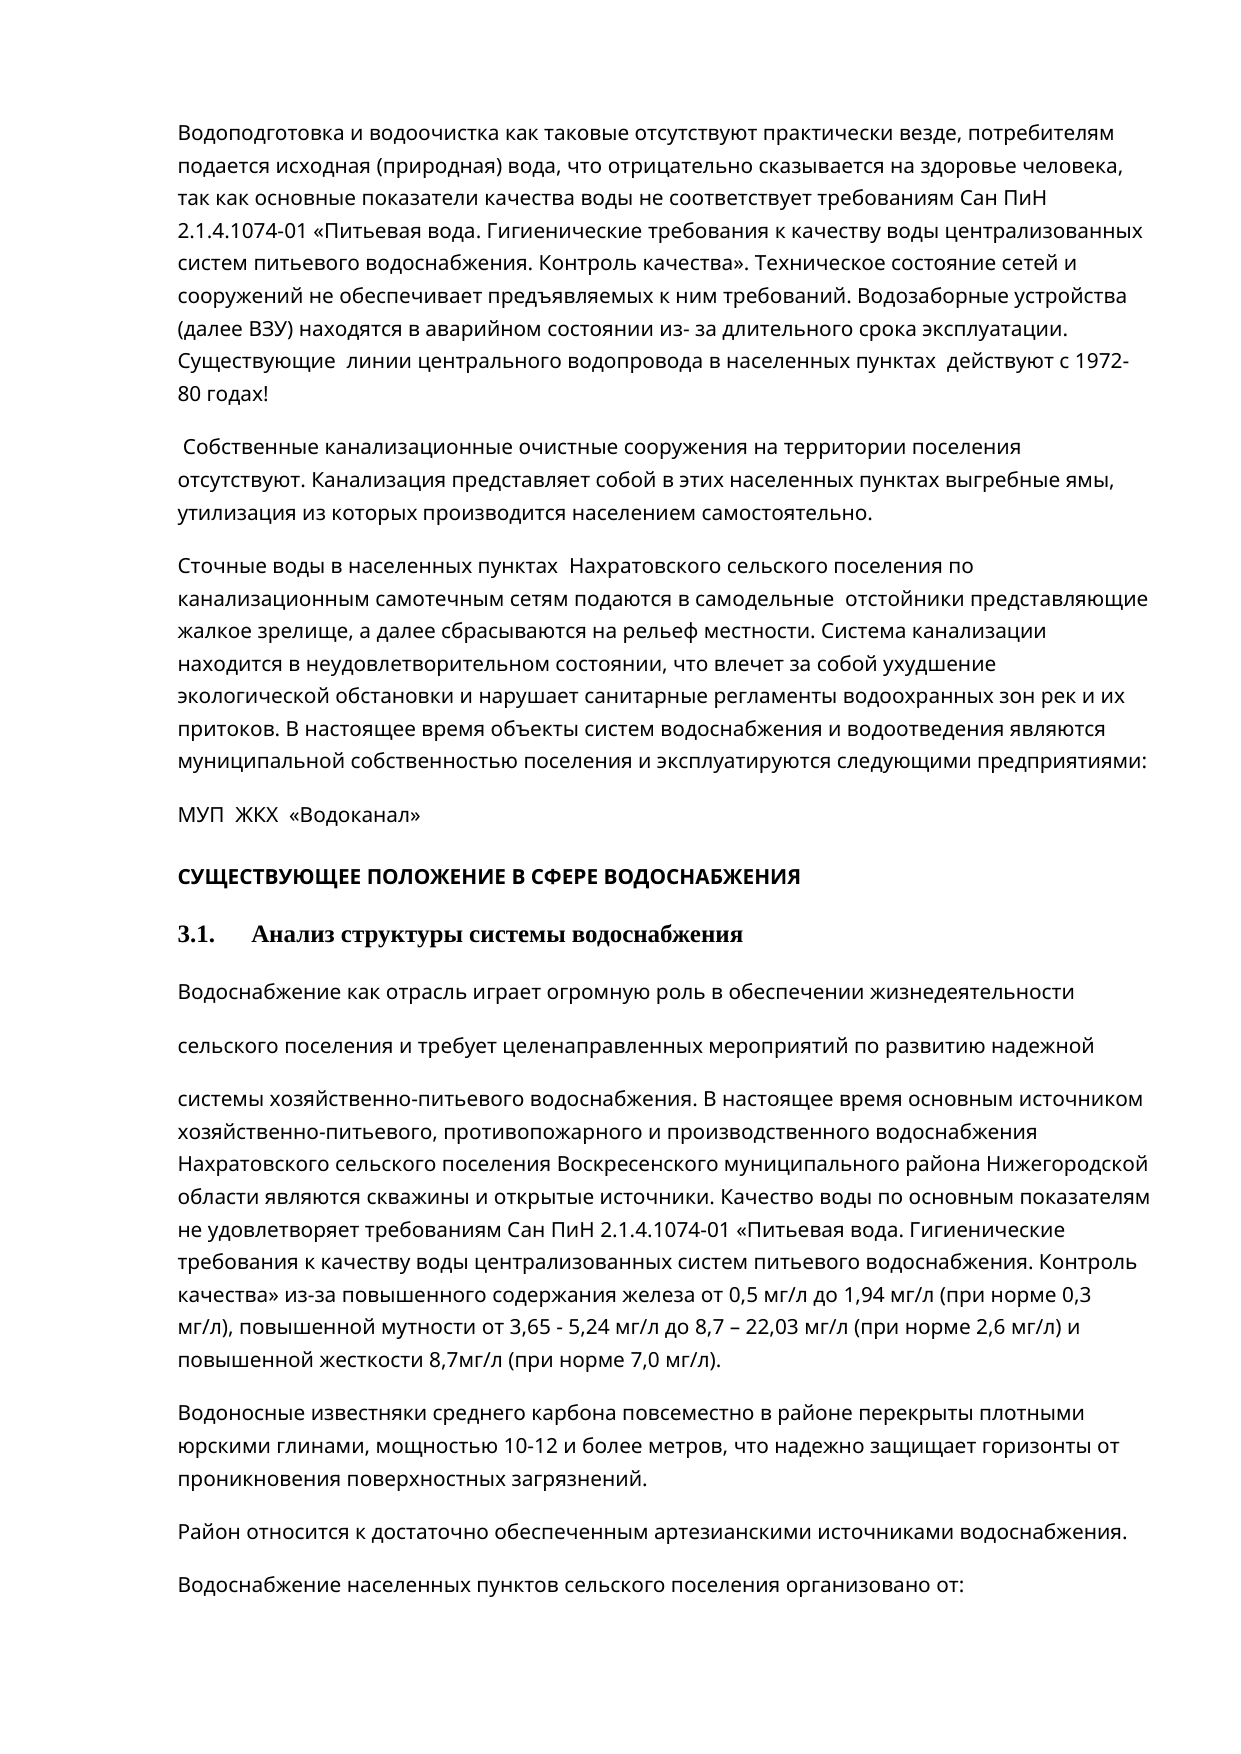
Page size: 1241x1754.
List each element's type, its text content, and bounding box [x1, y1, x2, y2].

text Водоснабжение как отрасль играет огромную роль в обеспечении жизнедеятельности [177, 977, 1152, 1006]
text Сточные воды в населенных пунктах Нахратовского сельского поселения по канализационным самотечным сетям подаются в самодельные отстойники представляющие жалкое зрелище, а далее сбрасываются на рельеф местности. Система канализации находится в неудовлетворительном состоянии, что влечет за собой ухудшение экологической обстановки и нарушает санитарные регламенты водоохранных зон рек и их притоков. В настоящее время объекты систем водоснабжения и водоотведения являются муниципальной собственностью поселения и эксплуатируются следующими предприятиями: [177, 551, 1152, 775]
text Водоподготовка и водоочистка как таковые отсутствуют практически везде, потребителям подается исходная (природная) вода, что отрицательно сказывается на здоровье человека, так как основные показатели качества воды не соответствует требованиям Сан ПиН 2.1.4.1074-01 «Питьевая вода. Гигиенические требования к качеству воды централизованных систем питьевого водоснабжения. Контроль качества». Техническое состояние сетей и сооружений не обеспечивает предъявляемых к ним требований. Водозаборные устройства (далее ВЗУ) находятся в аварийном состоянии из- за длительного срока эксплуатации. Существующие линии центрального водопровода в населенных пунктах действуют с 1972-80 годах! [177, 118, 1152, 407]
subtitle 3.1. Анализ структуры системы водоснабжения [177, 919, 1152, 948]
text МУП ЖКХ «Водоканал» [177, 800, 1152, 828]
text Собственные канализационные очистные сооружения на территории поселения отсутствуют. Канализация представляет собой в этих населенных пунктах выгребные ямы, утилизация из которых производится населением самостоятельно. [177, 432, 1152, 526]
text сельского поселения и требует целенаправленных мероприятий по развитию надежной [177, 1031, 1152, 1059]
text Водоснабжение населенных пунктов сельского поселения организовано от: [177, 1571, 1152, 1599]
text Район относится к достаточно обеспеченным артезианскими источниками водоснабжения. [177, 1517, 1152, 1546]
text системы хозяйственно-питьевого водоснабжения. В настоящее время основным источником хозяйственно-питьевого, противопожарного и производственного водоснабжения Нахратовского сельского поселения Воскресенского муниципального района Нижегородской области являются скважины и открытые источники. Качество воды по основным показателям не удовлетворяет требованиям Сан ПиН 2.1.4.1074-01 «Питьевая вода. Гигиенические требования к качеству воды централизованных систем питьевого водоснабжения. Контроль качества» из-за повышенного содержания железа от 0,5 мг/л до 1,94 мг/л (при норме 0,3 мг/л), повышенной мутности от 3,65 - 5,24 мг/л до 8,7 – 22,03 мг/л (при норме 2,6 мг/л) и повышенной жесткости 8,7мг/л (при норме 7,0 мг/л). [177, 1084, 1152, 1373]
subtitle СУЩЕСТВУЮЩЕЕ ПОЛОЖЕНИЕ В СФЕРЕ ВОДОСНАБЖЕНИЯ [177, 862, 1152, 890]
text Водоносные известняки среднего карбона повсеместно в районе перекрыты плотными юрскими глинами, мощностью 10-12 и более метров, что надежно защищает горизонты от проникновения поверхностных загрязнений. [177, 1398, 1152, 1492]
